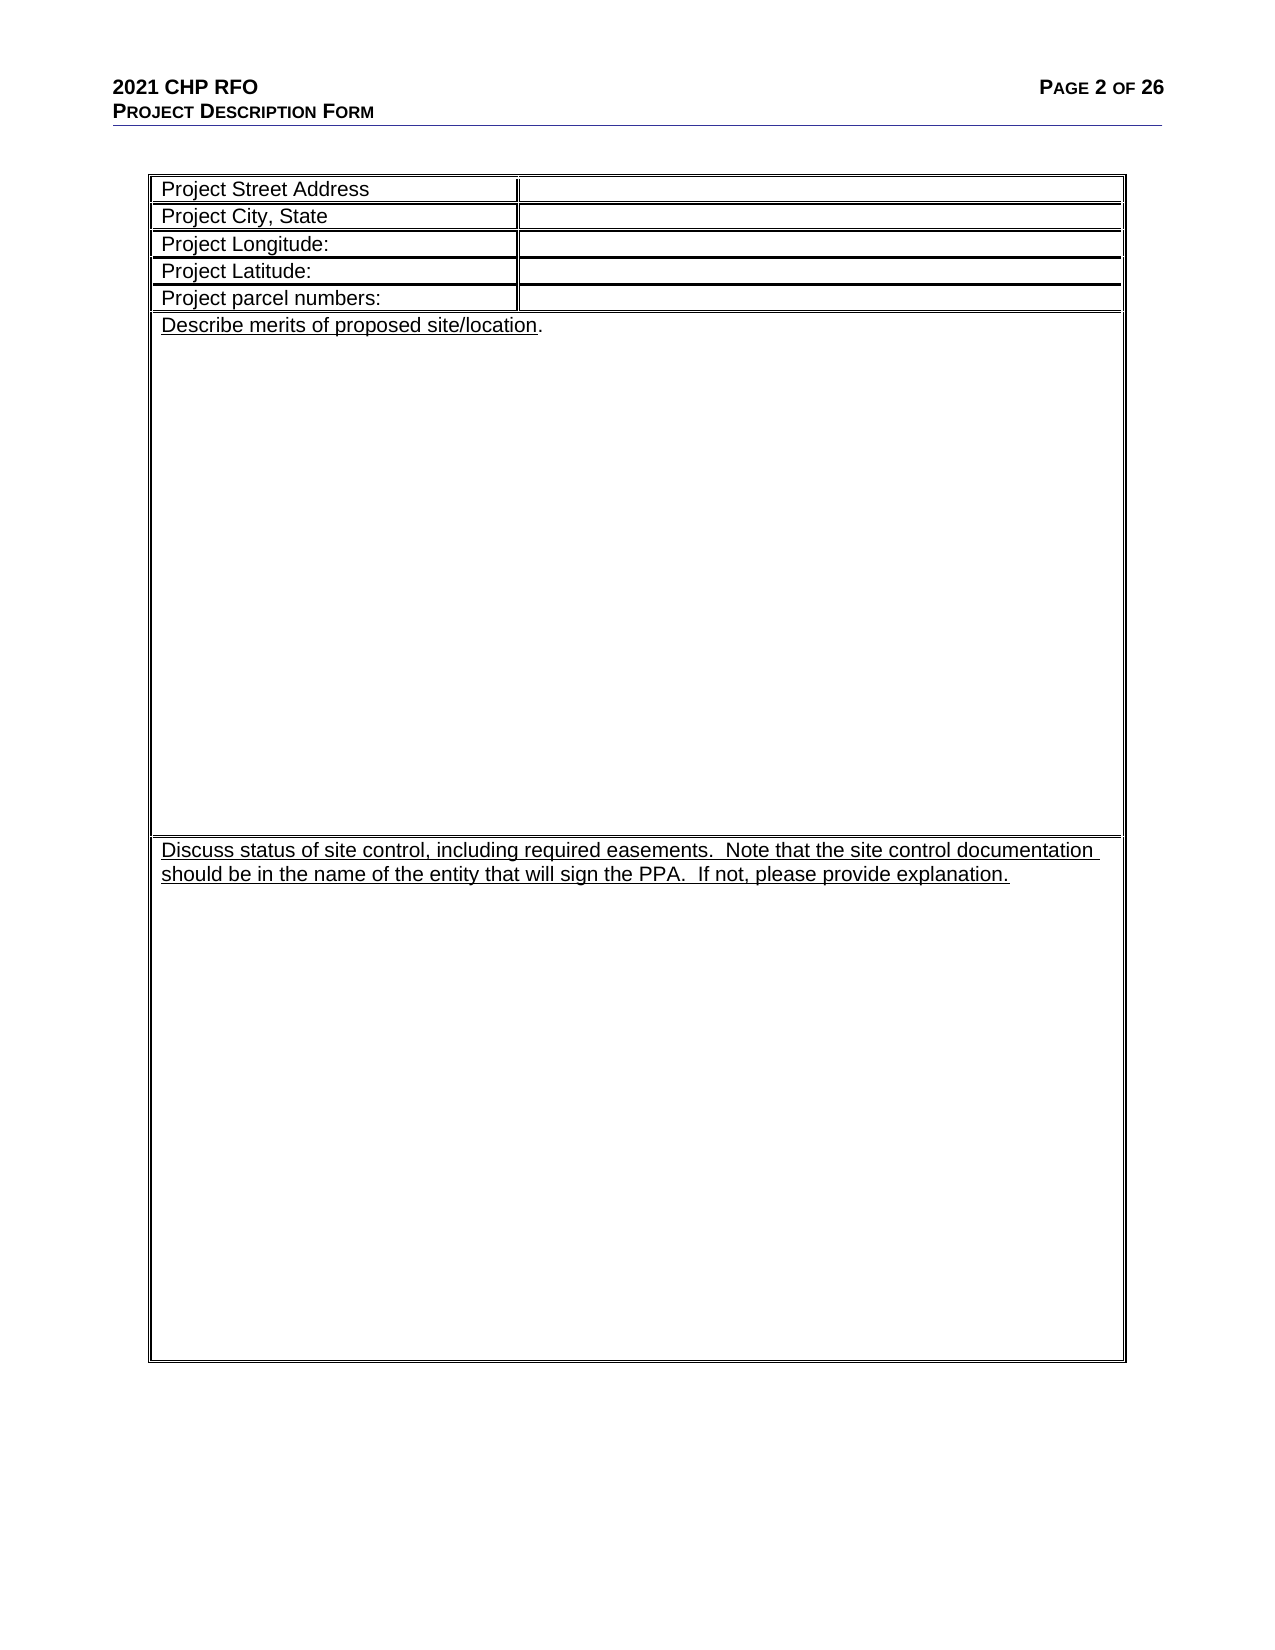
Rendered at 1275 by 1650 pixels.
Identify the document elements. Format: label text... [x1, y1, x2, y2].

table_cell Describe merits of proposed site/location. [152, 310, 1123, 835]
table_cell Project Street Address [152, 177, 518, 201]
table_cell [518, 177, 1123, 201]
table_cell Discuss status of site control, including required easements. Note that the site control documentation should be in the name of the entity that will sign the PPA. If not, please provide explanation. [152, 835, 1123, 1360]
table_cell [520, 201, 1123, 228]
table_cell [518, 228, 1125, 256]
table_cell Project Longitude: [150, 228, 518, 256]
table_cell Project City, State [152, 201, 517, 228]
table_cell Project parcel numbers: [152, 283, 516, 310]
table_cell Project Latitude: [150, 256, 516, 283]
table_cell [520, 283, 1123, 310]
table_cell [520, 256, 1125, 283]
